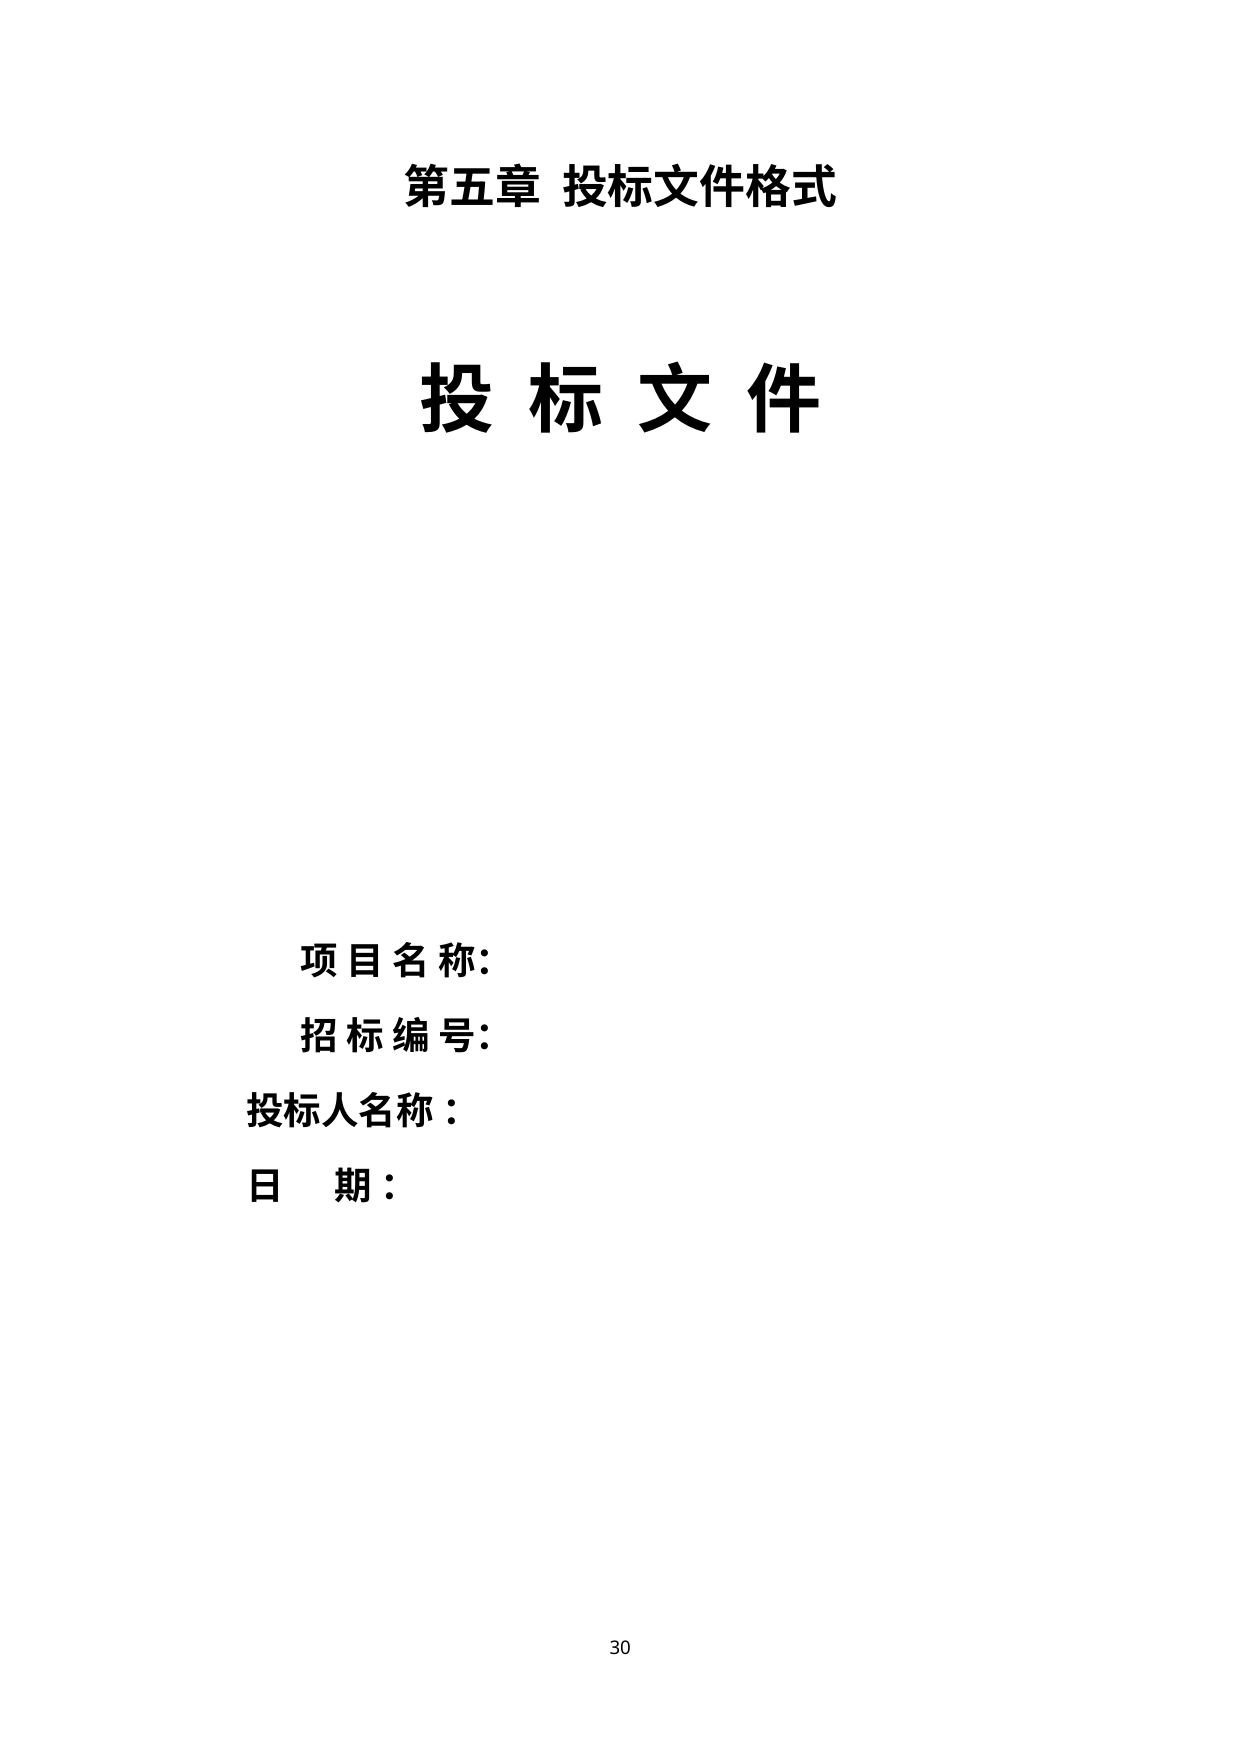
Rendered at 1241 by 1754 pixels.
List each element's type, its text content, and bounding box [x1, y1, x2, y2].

text 项 目 名 称： [187, 931, 1053, 985]
text 日 期 ： [187, 1156, 1053, 1210]
text 投 标 文 件 [187, 339, 1053, 448]
text 投标人名称 ： [187, 1081, 1053, 1135]
text 招 标 编 号： [187, 1006, 1053, 1060]
subtitle 第五章 投标文件格式 [187, 150, 1053, 216]
